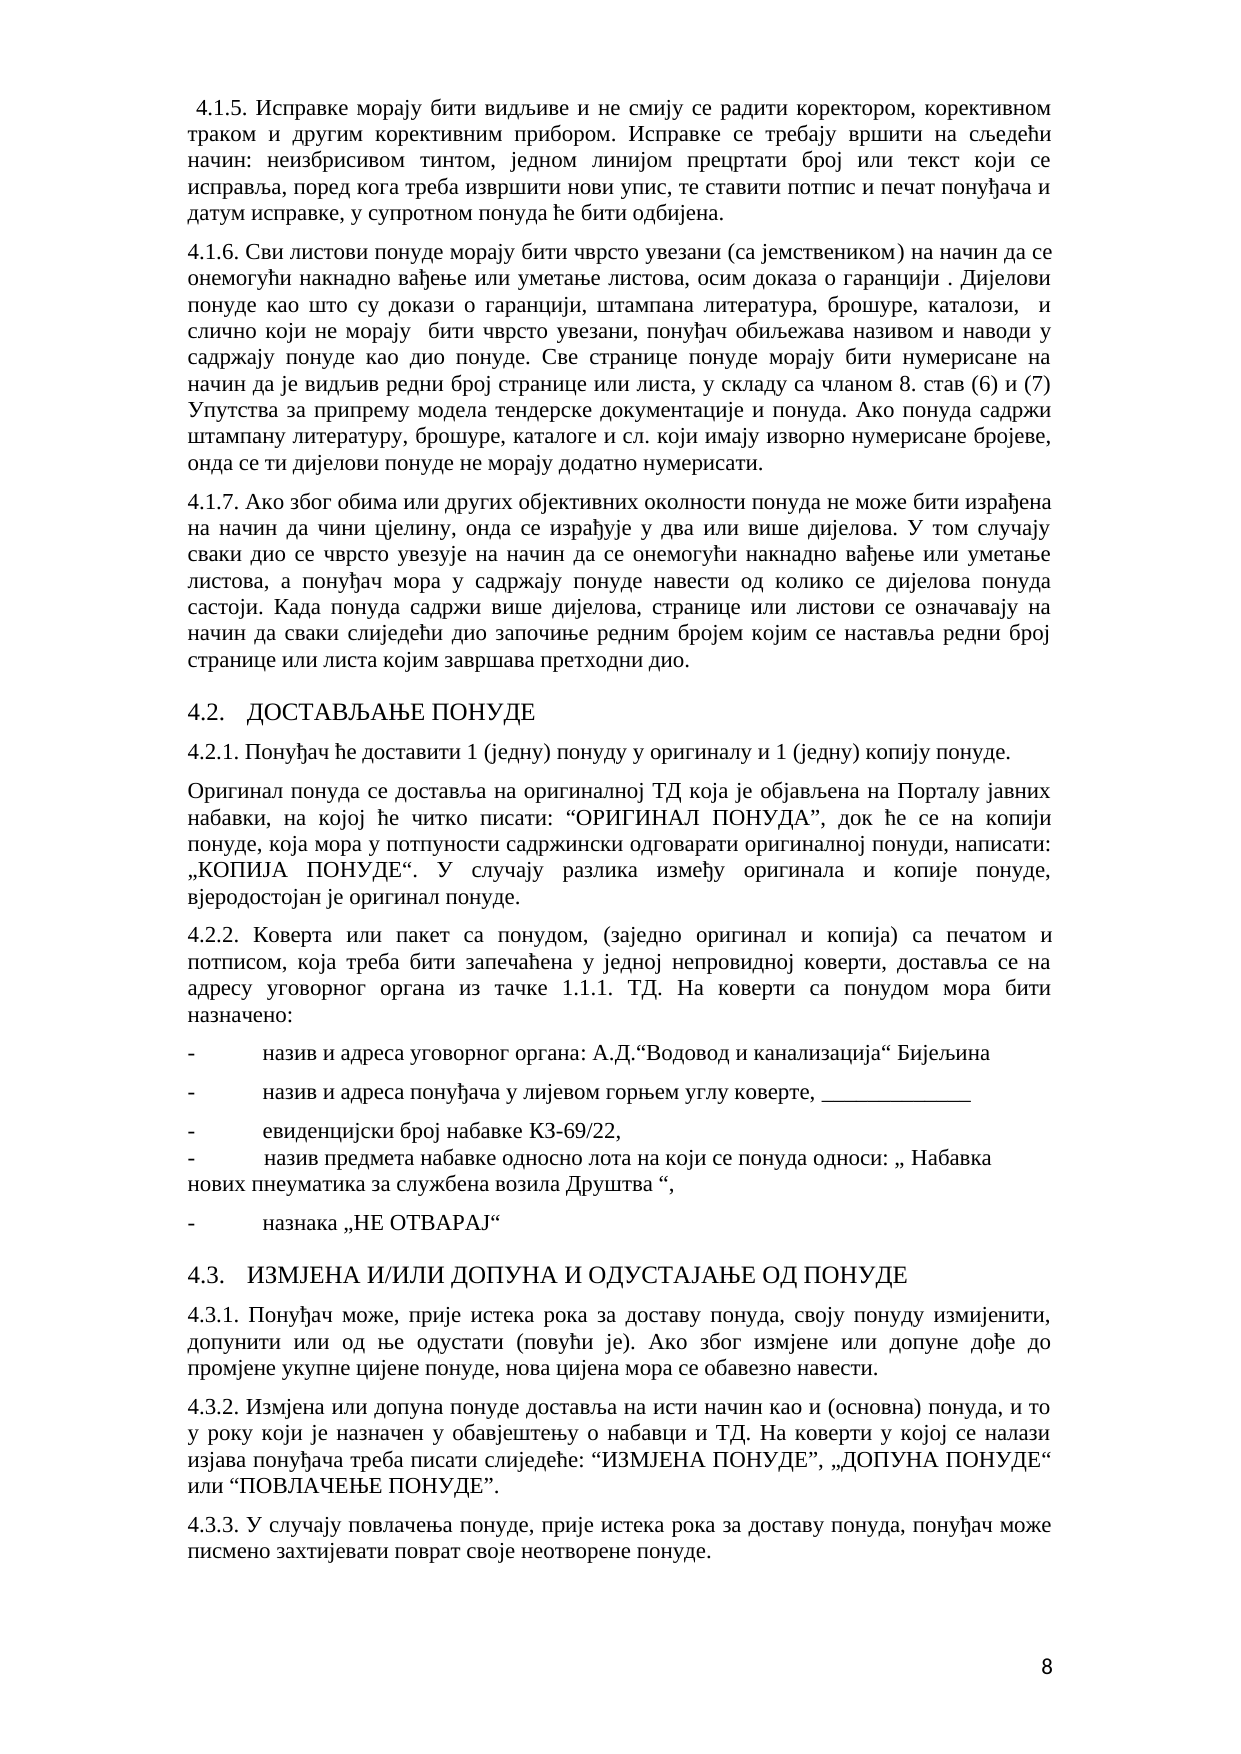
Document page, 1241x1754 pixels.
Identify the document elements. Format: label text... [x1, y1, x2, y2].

text 4.1.6. Сви листови понуде морају бити чврсто увезани (са јемствеником) на начин да се онемогући накнадно вађење или уметање листова, осим доказа о гаранцији . Дијелови понуде као што су докази о гаранцији, штампана литература, брошуре, каталози, и слично који не морају бити чврсто увезани, понуђач обиљежава називом и наводи у садржају понуде као дио понуде. Све странице понуде морају бити нумерисане на начин да је видљив редни број странице или листа, у складу са чланом 8. став (6) и (7) Упутства за припрему модела тендерске документације и понуда. Ако понуда садржи штампану литературу, брошуре, каталоге и сл. који имају изворно нумерисане бројеве, онда се ти дијелови понуде не морају додатно нумерисати. [187, 238, 1053, 475]
text - назив предмета набавке односно лота на који се понуда односи: „ Набавка нових пнеуматика за службена возила Друштва “, [187, 1143, 1053, 1196]
text Оригинал понуда се доставља на оригиналној ТД која је објављена на Порталу јавних набавки, на којој ће читко писати: “ОРИГИНАЛ ПОНУДА”, док ће се на копији понуде, која мора у потпуности садржински одговарати оригиналној понуди, написати: „КОПИЈА ПОНУДЕ“. У случају разлика између оригинала и копије понуде, вјеродостојан је оригинал понуде. [187, 777, 1053, 909]
subtitle ДОСТАВЉАЊЕ ПОНУДЕ [187, 697, 1053, 726]
text - евиденцијски број набавке КЗ-69/22, [187, 1117, 1053, 1143]
text 4.1.5. Исправке морају бити видљиве и не смију се радити коректором, корективном траком и другим корективним прибором. Исправке се требају вршити на сљедећи начин: неизбрисивом тинтом, једном линијом прецртати број или текст који се исправља, поред кога треба извршити нови упис, те ставити потпис и печат понуђача и датум исправке, у супротном понуда ће бити одбијена. [187, 94, 1053, 226]
text - назив и адреса уговорног органа: А.Д.“Водовод и канализација“ Бијељина [187, 1039, 1053, 1066]
text 4.3.2. Измјена или допуна понуде доставља на исти начин као и (основна) понуда, и то у року који је назначен у обавјештењу о набавци и ТД. На коверти у којој се налази изјава понуђача треба писати слиједеће: “ИЗМЈЕНА ПОНУДЕ”, „ДОПУНА ПОНУДЕ“ или “ПОВЛАЧЕЊЕ ПОНУДЕ”. [187, 1393, 1053, 1498]
text 4.3.1. Понуђач може, прије истека рока за доставу понуда, своју понуду измијенити, допунити или од ње одустати (повући је). Ако због измјене или допуне дође до промјене укупне цијене понуде, нова цијена мора се обавезно навести. [187, 1301, 1053, 1380]
text - назив и адреса понуђача у лијевом горњем углу коверте, _____________ [187, 1078, 1053, 1105]
text 4.2.2. Коверта или пакет са понудом, (заједно оригинал и копија) са печатом и потписом, која треба бити запечаћена у једној непровидној коверти, доставља се на адресу уговорног органа из тачке 1.1.1. ТД. На коверти са понудом мора бити назначено: [187, 922, 1053, 1027]
text 4.1.7. Ако због обима или других објективних околности понуда не може бити израђена на начин да чини цјелину, онда се израђује у два или више дијелова. У том случају сваки дио се чврсто увезује на начин да се онемогући накнадно вађење или уметање листова, а понуђач мора у садржају понуде навести од колико се дијелова понуда састоји. Када понуда садржи више дијелова, странице или листови се означавају на начин да сваки слиједећи дио започиње редним бројем којим се наставља редни број странице или листа којим завршава претходни дио. [187, 488, 1053, 672]
text 4.2.1. Понуђач ће доставити 1 (једну) понуду у оригиналу и 1 (једну) копију понуде. [187, 738, 1053, 765]
subtitle ИЗМЈЕНА И/ИЛИ ДОПУНА И ОДУСТАЈАЊЕ ОД ПОНУДЕ [187, 1260, 1053, 1289]
text - назнака „НЕ ОТВАРАЈ“ [187, 1209, 1053, 1235]
text 4.3.3. У случају повлачења понуде, прије истека рока за доставу понуда, понуђач може писмено захтијевати поврат своје неотворене понуде. [187, 1511, 1053, 1563]
